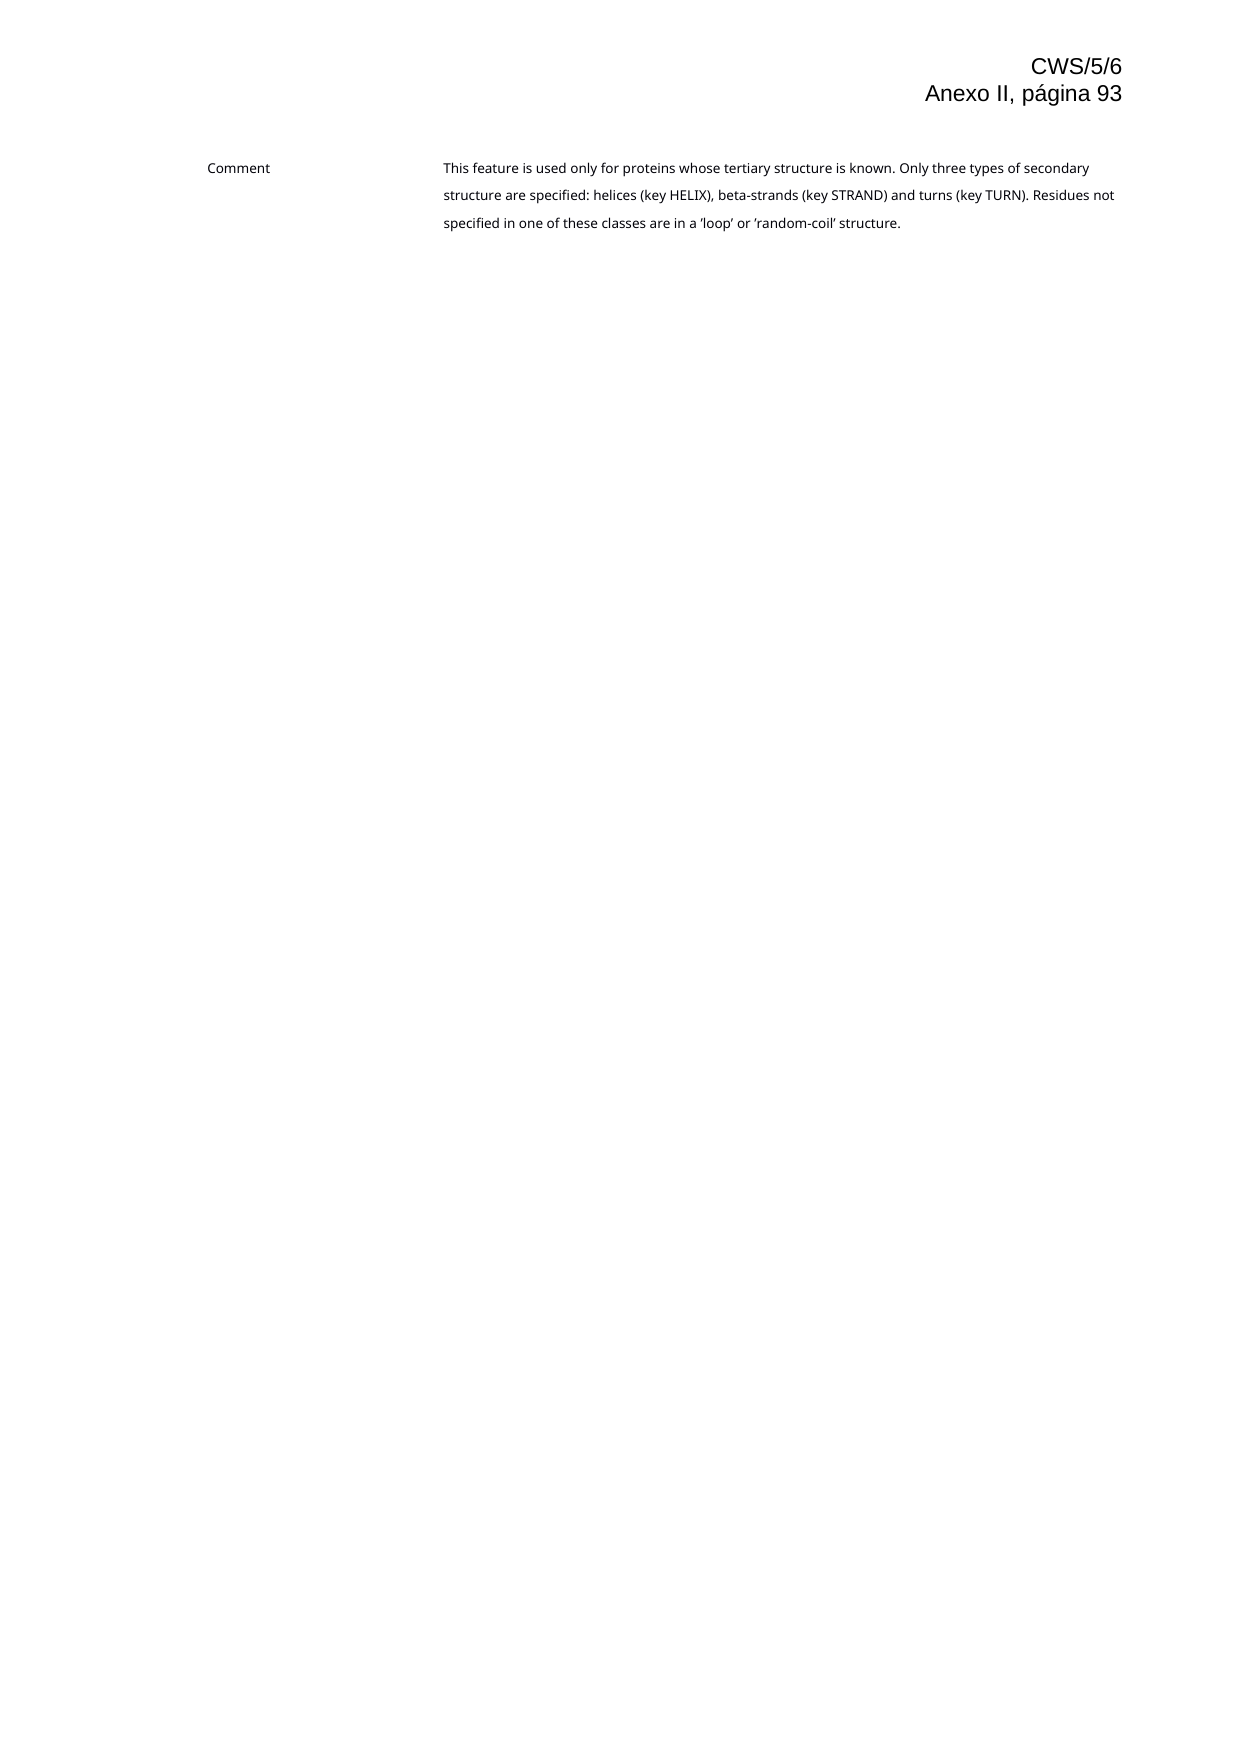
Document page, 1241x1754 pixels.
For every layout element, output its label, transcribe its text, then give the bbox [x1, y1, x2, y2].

text Comment This feature is used only for proteins whose tertiary structure is known. Only three types of secondary structure are specified: helices (key HELIX), beta-strands (key STRAND) and turns (key TURN). Residues not specified in one of these classes are in a ’loop’ or ’random-coil’ structure. [207, 158, 1122, 232]
